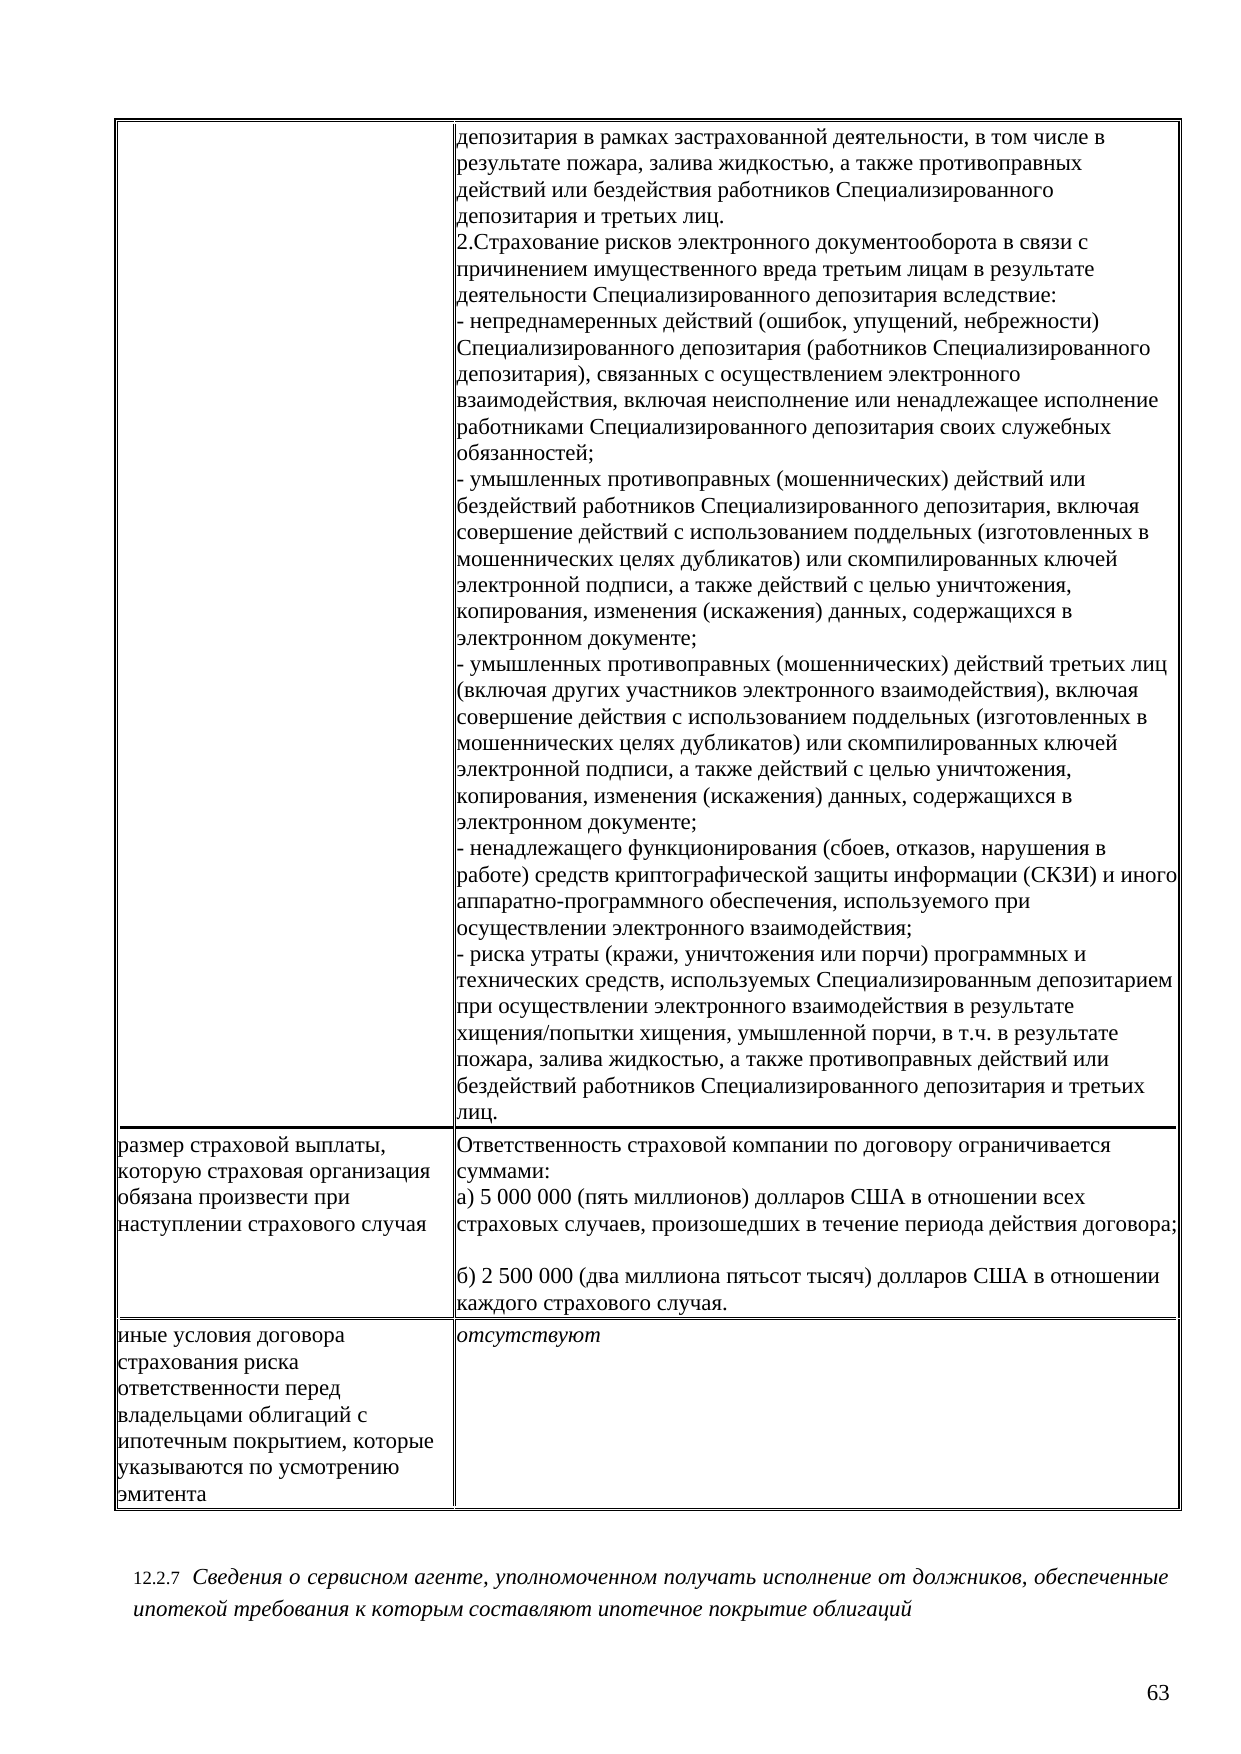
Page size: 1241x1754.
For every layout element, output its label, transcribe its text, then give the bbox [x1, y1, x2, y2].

list Сведения о сервисном агенте, уполномоченном получать исполнение от должников, обеспеченные ипотекой требования к которым составляют ипотечное покрытие облигаций [133, 1563, 1169, 1621]
table_cell отсутствуют [455, 1317, 1180, 1508]
table_cell размер страховой выплаты, которую страховая организация обязана произвести при наступлении страхового случая [118, 1126, 453, 1317]
table_cell Ответственность страховой компании по договору ограничивается суммами: а) 5 000 000 (пять миллионов) долларов США в отношении всех страховых случаев, произошедших в течение периода действия договора; б) 2 500 000 (два миллиона пятьсот тысяч) долларов США в отношении каждого страхового случая. [456, 1126, 1178, 1317]
table_cell иные условия договора страхования риска ответственности перед владельцами облигаций с ипотечным покрытием, которые указываются по усмотрению эмитента [116, 1317, 455, 1508]
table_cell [455, 122, 1178, 1126]
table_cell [118, 122, 455, 1126]
